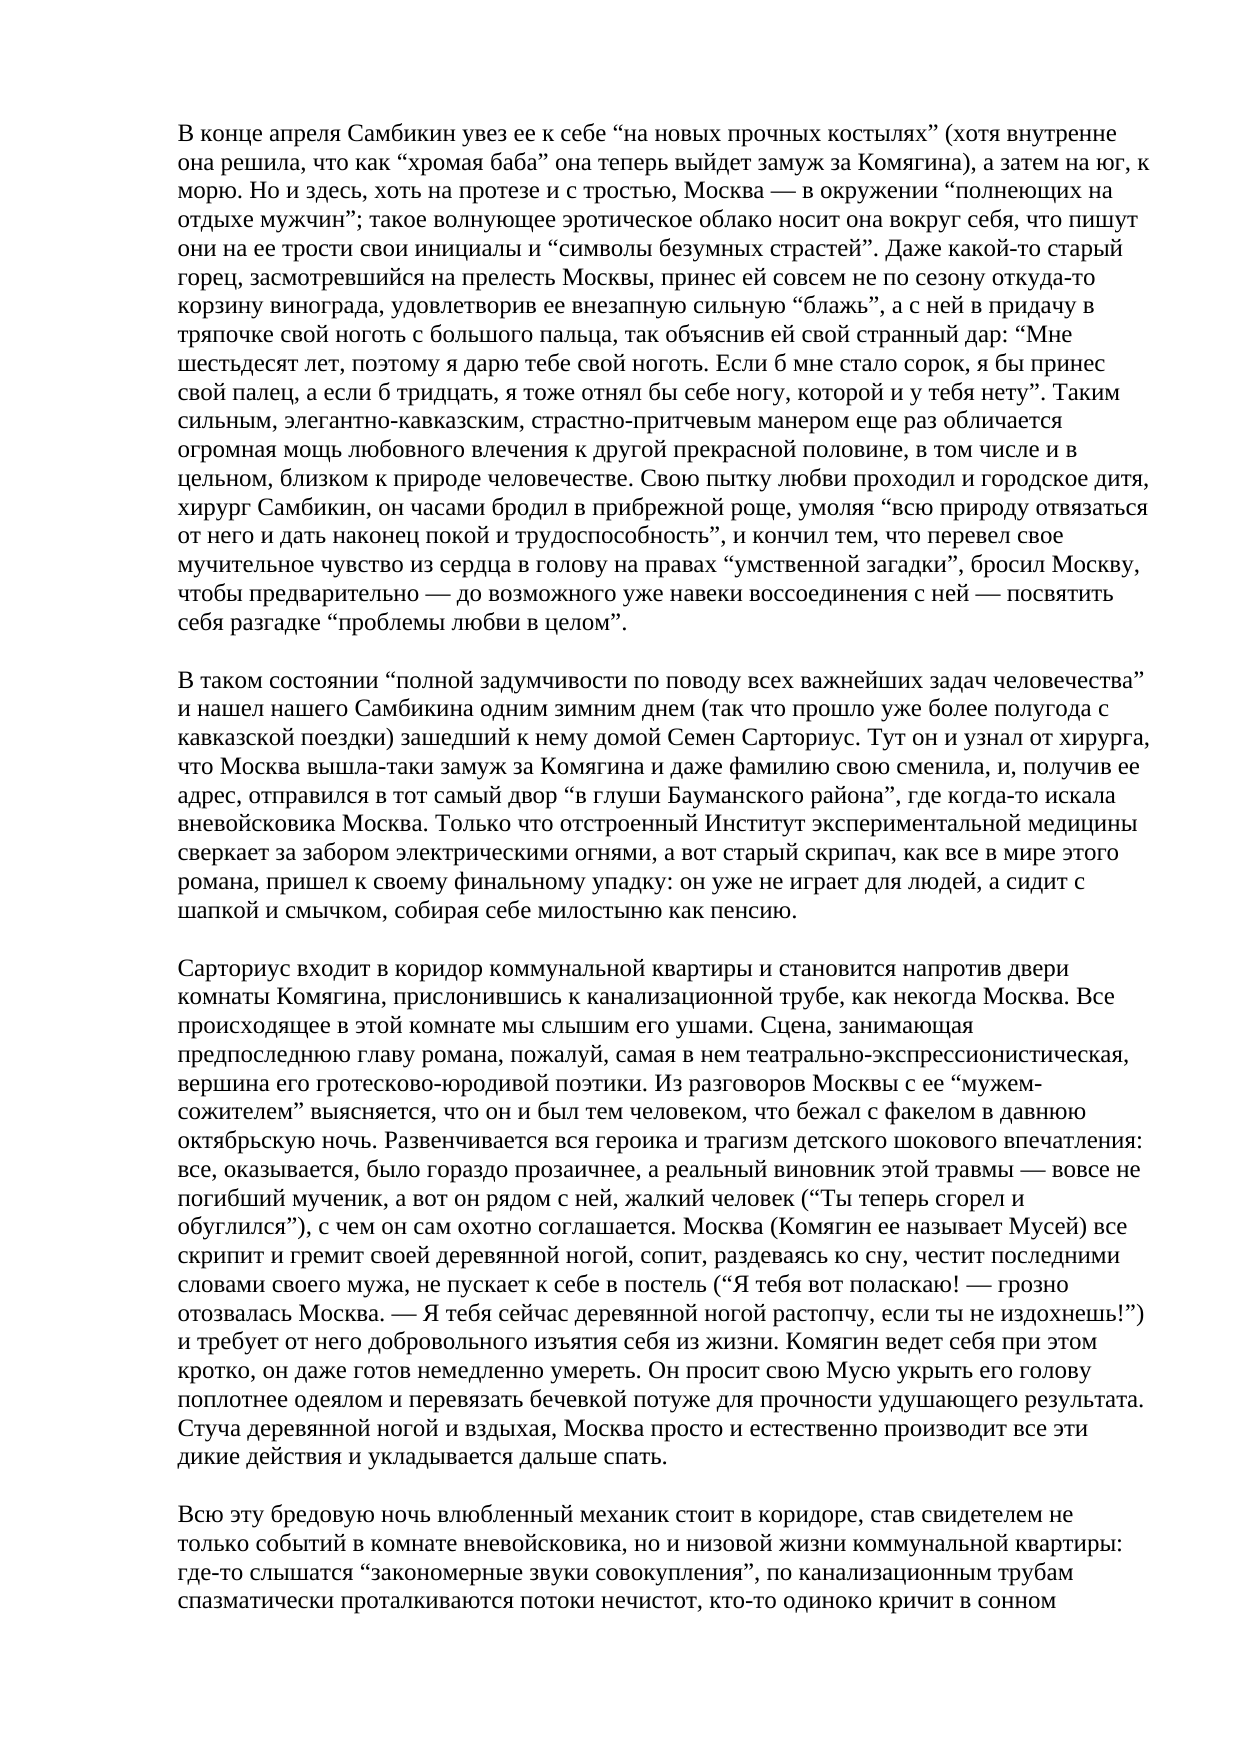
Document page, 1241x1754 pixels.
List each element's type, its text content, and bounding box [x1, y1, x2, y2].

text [177, 118, 1152, 636]
text В таком состоянии “полной задумчивости по поводу всех важнейших задач человечества” и нашел нашего Самбикина одним зимним днем (так что прошло уже более полугода с кавказской поездки) зашедший к нему домой Семен Сарториус. Тут он и узнал от хирурга, что Москва вышла-таки замуж за Комягина и даже фамилию свою сменила, и, получив ее адрес, отправился в тот самый двор “в глуши Бауманского района”, где когда-то искала вневойсковика Москва. Только что отстроенный Институт экспериментальной медицины сверкает за забором электрическими огнями, а вот старый скрипач, как все в мире этого романа, пришел к своему финальному упадку: он уже не играет для людей, а сидит с шапкой и смычком, собирая себе милостыню как пенсию. [177, 665, 1152, 923]
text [177, 1499, 1152, 1614]
text Сарториус входит в коридор коммунальной квартиры и становится напротив двери комнаты Комягина, прислонившись к канализационной трубе, как некогда Москва. Все происходящее в этой комнате мы слышим его ушами. Сцена, занимающая предпоследнюю главу романа, пожалуй, самая в нем театрально-экспрессионистическая, вершина его гротесково-юродивой поэтики. Из разговоров Москвы с ее “мужем-сожителем” выясняется, что он и был тем человеком, что бежал с факелом в давнюю октябрьскую ночь. Развенчивается вся героика и трагизм детского шокового впечатления: все, оказывается, было гораздо прозаичнее, а реальный виновник этой травмы — вовсе не погибший мученик, а вот он рядом с ней, жалкий человек (“Ты теперь сгорел и обуглился”), с чем он сам охотно соглашается. Москва (Комягин ее называет Мусей) все скрипит и гремит своей деревянной ногой, сопит, раздеваясь ко сну, честит последними словами своего мужа, не пускает к себе в постель (“Я тебя вот поласкаю! — грозно отозвалась Москва. — Я тебя сейчас деревянной ногой растопчу, если ты не издохнешь!”) и требует от него добровольного изъятия себя из жизни. Комягин ведет себя при этом кротко, он даже готов немедленно умереть. Он просит свою Мусю укрыть его голову поплотнее одеялом и перевязать бечевкой потуже для прочности удушающего результата. Стуча деревянной ногой и вздыхая, Москва просто и естественно производит все эти дикие действия и укладывается дальше спать. [177, 953, 1152, 1470]
